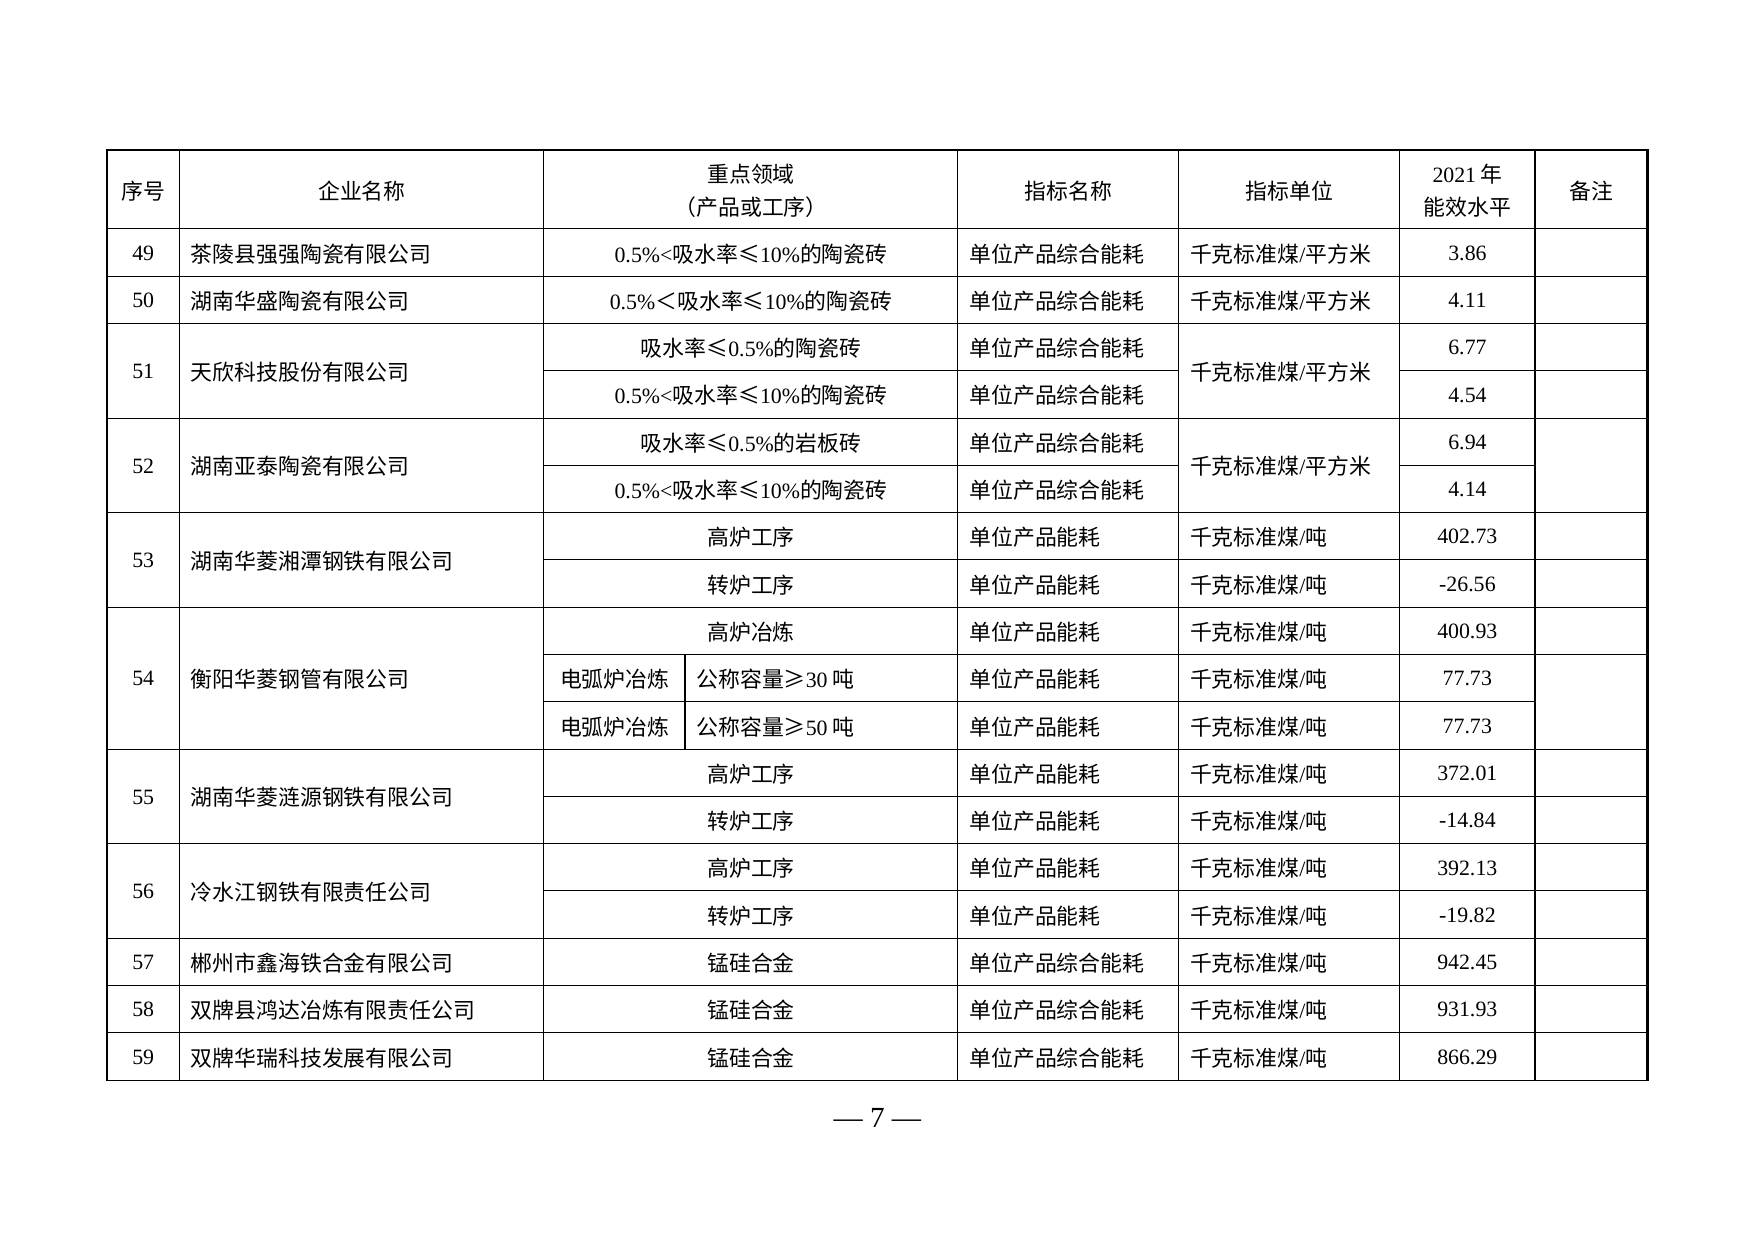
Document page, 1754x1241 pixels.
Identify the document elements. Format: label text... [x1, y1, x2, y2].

table_cell 千克标准煤/吨 [1179, 986, 1399, 1032]
table_cell 单位产品综合能耗 [958, 986, 1178, 1032]
table_cell 4.11 [1400, 277, 1534, 323]
table_cell 4.14 [1400, 466, 1534, 512]
table_cell 千克标准煤/吨 [1179, 844, 1399, 890]
table_cell 54 [108, 608, 179, 748]
table_cell 公称容量≥30吨 [686, 655, 957, 701]
table_header 重点领域 （产品或工序） [544, 151, 957, 228]
table_cell 59 [108, 1033, 179, 1079]
table_cell 3.86 [1400, 229, 1534, 276]
table_cell 转炉工序 [544, 797, 957, 843]
table_cell 公称容量≥50吨 [686, 702, 957, 748]
table_cell 50 [108, 277, 179, 323]
table_cell 千克标准煤/吨 [1179, 750, 1399, 796]
table_cell 湖南华盛陶瓷有限公司 [180, 277, 543, 323]
table_cell 77.73 [1400, 702, 1534, 748]
table_cell 转炉工序 [544, 560, 957, 607]
table_cell 千克标准煤/平方米 [1179, 277, 1399, 323]
table_cell 单位产品综合能耗 [958, 371, 1178, 417]
table_cell [1536, 560, 1646, 607]
table_cell 电弧炉冶炼 [544, 702, 684, 748]
table_cell 单位产品综合能耗 [958, 324, 1178, 370]
table_cell 931.93 [1400, 986, 1534, 1032]
table_cell 衡阳华菱钢管有限公司 [180, 608, 543, 748]
table_cell [1536, 939, 1646, 985]
table_cell 单位产品能耗 [958, 750, 1178, 796]
table_cell 高炉冶炼 [544, 608, 957, 654]
table_cell [1536, 277, 1646, 323]
table_cell 57 [108, 939, 179, 985]
table_cell 400.93 [1400, 608, 1534, 654]
table_cell 0.5%<吸水率≤10%的陶瓷砖 [544, 371, 957, 417]
table_cell 56 [108, 844, 179, 938]
table_cell 千克标准煤/吨 [1179, 891, 1399, 938]
table_cell 0.5%<吸水率≤10%的陶瓷砖 [544, 229, 957, 276]
table_cell 千克标准煤/吨 [1179, 1033, 1399, 1079]
table_header 序号 [108, 151, 179, 228]
table_cell [1536, 229, 1646, 276]
table_cell [1536, 797, 1646, 843]
table_cell 吸水率≤0.5%的岩板砖 [544, 419, 957, 465]
table_cell 湖南亚泰陶瓷有限公司 [180, 419, 543, 512]
table_cell 866.29 [1400, 1033, 1534, 1079]
table_cell [1536, 655, 1646, 748]
table_cell [1536, 844, 1646, 890]
table_cell 单位产品综合能耗 [958, 466, 1178, 512]
table_cell 53 [108, 513, 179, 607]
table_cell 高炉工序 [544, 750, 957, 796]
table_cell 单位产品能耗 [958, 797, 1178, 843]
table_cell -14.84 [1400, 797, 1534, 843]
table_cell 郴州市鑫海铁合金有限公司 [180, 939, 543, 985]
table_cell 77.73 [1400, 655, 1534, 701]
table_cell 双牌华瑞科技发展有限公司 [180, 1033, 543, 1079]
table_cell 52 [108, 419, 179, 512]
table_cell 锰硅合金 [544, 939, 957, 985]
table_cell 58 [108, 986, 179, 1032]
table_cell 单位产品综合能耗 [958, 277, 1178, 323]
table_cell 千克标准煤/吨 [1179, 560, 1399, 607]
table_header 企业名称 [180, 151, 543, 228]
table_cell 392.13 [1400, 844, 1534, 890]
table_cell [1536, 750, 1646, 796]
table_cell 湖南华菱涟源钢铁有限公司 [180, 750, 543, 843]
table_cell 千克标准煤/吨 [1179, 797, 1399, 843]
table_cell 茶陵县强强陶瓷有限公司 [180, 229, 543, 276]
table_cell 单位产品能耗 [958, 655, 1178, 701]
table_cell 单位产品综合能耗 [958, 1033, 1178, 1079]
table_cell 402.73 [1400, 513, 1534, 559]
table_cell 49 [108, 229, 179, 276]
table_cell 单位产品能耗 [958, 608, 1178, 654]
table_cell 湖南华菱湘潭钢铁有限公司 [180, 513, 543, 607]
table_cell 千克标准煤/吨 [1179, 702, 1399, 748]
table_cell 单位产品综合能耗 [958, 939, 1178, 985]
table_cell -26.56 [1400, 560, 1534, 607]
table_header 2021年 能效水平 [1400, 151, 1534, 228]
table_cell 单位产品综合能耗 [958, 229, 1178, 276]
table_header 指标名称 [958, 151, 1178, 228]
table_cell 0.5%<吸水率≤10%的陶瓷砖 [544, 466, 957, 512]
table_cell 6.94 [1400, 419, 1534, 465]
table_cell 4.54 [1400, 371, 1534, 417]
table_cell 转炉工序 [544, 891, 957, 938]
table_cell 天欣科技股份有限公司 [180, 324, 543, 417]
table_cell 51 [108, 324, 179, 417]
table_cell 吸水率≤0.5%的陶瓷砖 [544, 324, 957, 370]
table_cell [1536, 1033, 1646, 1079]
table_cell 单位产品综合能耗 [958, 419, 1178, 465]
table_cell 单位产品能耗 [958, 891, 1178, 938]
table_cell 锰硅合金 [544, 986, 957, 1032]
table_cell 55 [108, 750, 179, 843]
table_cell 千克标准煤/平方米 [1179, 229, 1399, 276]
table_cell [1536, 513, 1646, 559]
table_cell 0.5%＜吸水率≤10%的陶瓷砖 [544, 277, 957, 323]
table_cell 千克标准煤/吨 [1179, 655, 1399, 701]
table_cell 单位产品能耗 [958, 513, 1178, 559]
table_cell 千克标准煤/吨 [1179, 608, 1399, 654]
table_cell 372.01 [1400, 750, 1534, 796]
table_cell 高炉工序 [544, 513, 957, 559]
table_cell 电弧炉冶炼 [544, 655, 684, 701]
table_cell [1536, 608, 1646, 654]
table_cell [1536, 891, 1646, 938]
table_cell 高炉工序 [544, 844, 957, 890]
table_cell 6.77 [1400, 324, 1534, 370]
table_cell [1536, 986, 1646, 1032]
table_cell 锰硅合金 [544, 1033, 957, 1079]
table_cell 单位产品能耗 [958, 702, 1178, 748]
table_cell 单位产品能耗 [958, 560, 1178, 607]
table_cell [1536, 419, 1646, 512]
table_cell 942.45 [1400, 939, 1534, 985]
table_cell 千克标准煤/吨 [1179, 513, 1399, 559]
table_cell 冷水江钢铁有限责任公司 [180, 844, 543, 938]
table_header 指标单位 [1179, 151, 1399, 228]
table_cell [1536, 371, 1646, 417]
table_cell 双牌县鸿达冶炼有限责任公司 [180, 986, 543, 1032]
table_cell 千克标准煤/平方米 [1179, 419, 1399, 512]
table_cell 千克标准煤/平方米 [1179, 324, 1399, 417]
table_cell 单位产品能耗 [958, 844, 1178, 890]
table_cell -19.82 [1400, 891, 1534, 938]
table_cell 千克标准煤/吨 [1179, 939, 1399, 985]
table_header 备注 [1536, 151, 1646, 228]
table_cell [1536, 324, 1646, 370]
